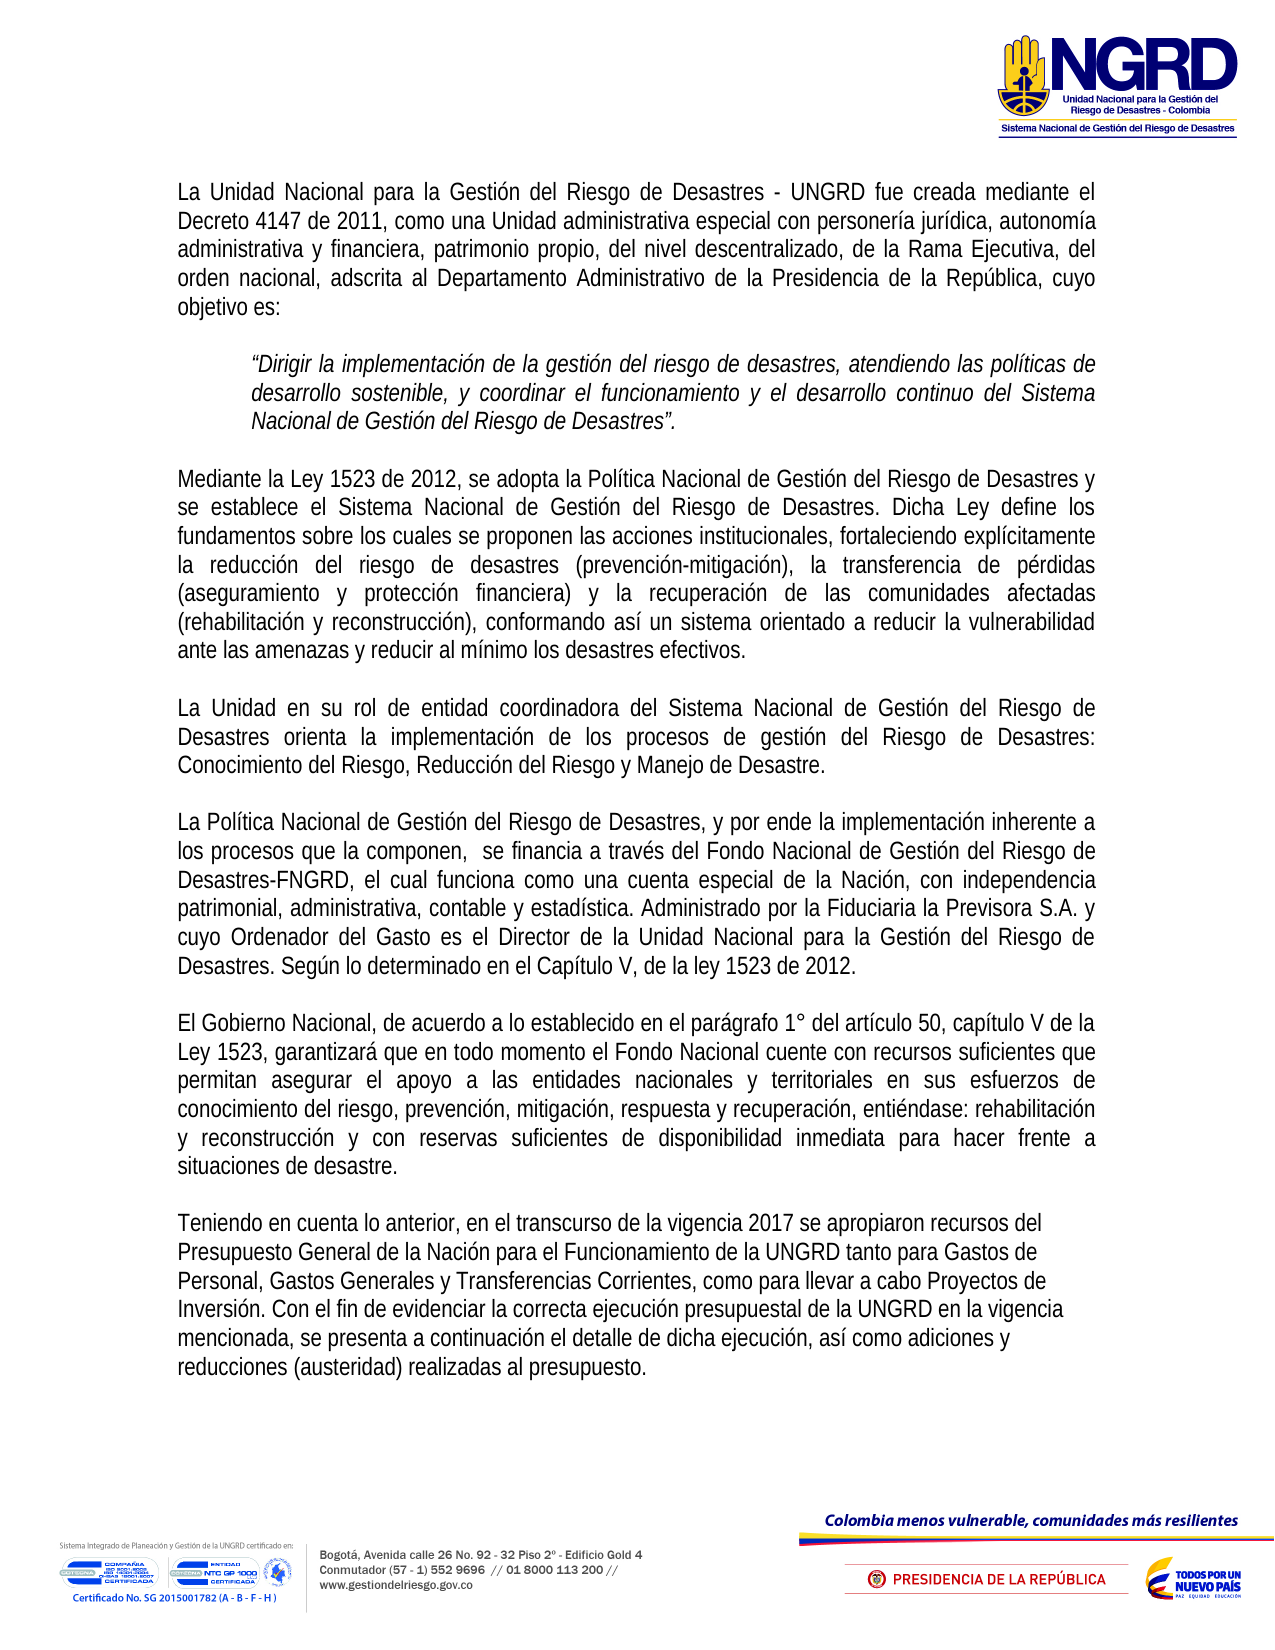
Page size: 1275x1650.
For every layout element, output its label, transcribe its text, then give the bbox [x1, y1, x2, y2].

list La Unidad en su rol de entidad coordinadora del Sistema Nacional de Gestión del Riesgo de Desastres orienta la implementación de los procesos de gestión del Riesgo de Desastres: Conocimiento del Riesgo, Reducción del Riesgo y Manejo de Desastre. [177, 693, 1098, 779]
list El Gobierno Nacional, de acuerdo a lo establecido en el parágrafo 1° del artículo 50, capítulo V de la Ley 1523, garantizará que en todo momento el Fondo Nacional cuente con recursos suficientes que permitan asegurar el apoyo a las entidades nacionales y territoriales en sus esfuerzos de conocimiento del riesgo, prevención, mitigación, respuesta y recuperación, entiéndase: rehabilitación y reconstrucción y con reservas suficientes de disponibilidad inmediata para hacer frente a situaciones de desastre. [177, 1008, 1098, 1180]
list “Dirigir la implementación de la gestión del riesgo de desastres, atendiendo las políticas de desarrollo sostenible, y coordinar el funcionamiento y el desarrollo continuo del Sistema Nacional de Gestión del Riesgo de Desastres”. [251, 349, 1098, 435]
list La Política Nacional de Gestión del Riesgo de Desastres, y por ende la implementación inherente a los procesos que la componen, se financia a través del Fondo Nacional de Gestión del Riesgo de Desastres-FNGRD, el cual funciona como una cuenta especial de la Nación, con independencia patrimonial, administrativa, contable y estadística. Administrado por la Fiduciaria la Previsora S.A. y cuyo Ordenador del Gasto es el Director de la Unidad Nacional para la Gestión del Riesgo de Desastres. Según lo determinado en el Capítulo V, de la ley 1523 de 2012. [177, 807, 1098, 979]
text Mediante la Ley 1523 de 2012, se adopta la Política Nacional de Gestión del Riesgo de Desastres y se establece el Sistema Nacional de Gestión del Riesgo de Desastres. Dicha Ley define los fundamentos sobre los cuales se proponen las acciones institucionales, fortaleciendo explícitamente la reducción del riesgo de desastres (prevención-mitigación), la transferencia de pérdidas (aseguramiento y protección financiera) y la recuperación de las comunidades afectadas (rehabilitación y reconstrucción), conformando así un sistema orientado a reducir la vulnerabilidad ante las amenazas y reducir al mínimo los desastres efectivos. [177, 464, 1098, 664]
text Teniendo en cuenta lo anterior, en el transcurso de la vigencia 2017 se apropiaron recursos del Presupuesto General de la Nación para el Funcionamiento de la UNGRD tanto para Gastos de Personal, Gastos Generales y Transferencias Corrientes, como para llevar a cabo Proyectos de Inversión. Con el fin de evidenciar la correcta ejecución presupuestal de la UNGRD en la vigencia mencionada, se presenta a continuación el detalle de dicha ejecución, así como adiciones y reducciones (austeridad) realizadas al presupuesto. [177, 1208, 1098, 1380]
list La Unidad Nacional para la Gestión del Riesgo de Desastres - UNGRD fue creada mediante el Decreto 4147 de 2011, como una Unidad administrativa especial con personería jurídica, autonomía administrativa y financiera, patrimonio propio, del nivel descentralizado, de la Rama Ejecutiva, del orden nacional, adscrita al Departamento Administrativo de la Presidencia de la República, cuyo objetivo es: [177, 177, 1098, 320]
picture [0, 0, 1275, 1624]
